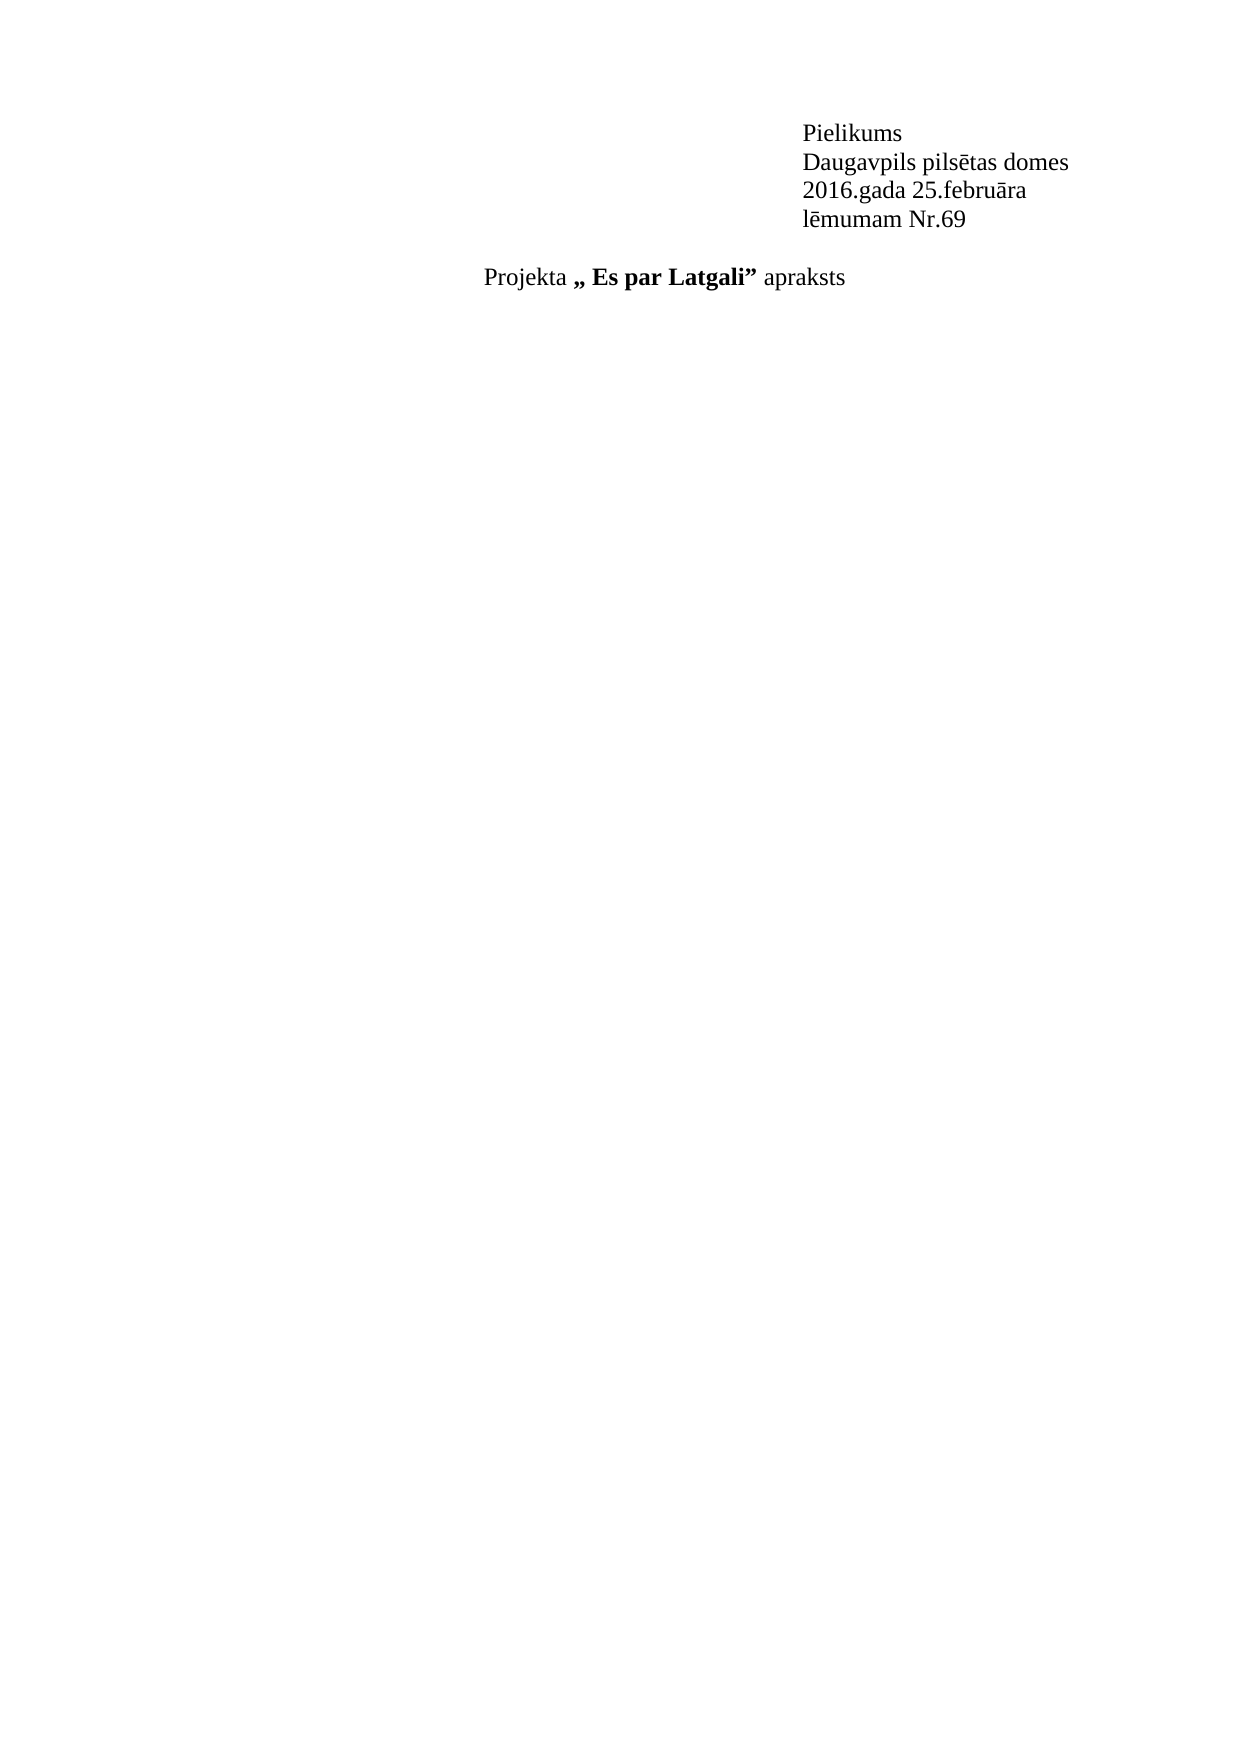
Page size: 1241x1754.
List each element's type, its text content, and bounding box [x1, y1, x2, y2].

text lēmumam Nr.69 [177, 204, 1152, 233]
text 2016.gada 25.februāra [177, 176, 1152, 204]
text Projekta „ Es par Latgali” apraksts [177, 262, 1152, 291]
text Pielikums [177, 118, 1152, 147]
text Daugavpils pilsētas domes [177, 147, 1152, 176]
